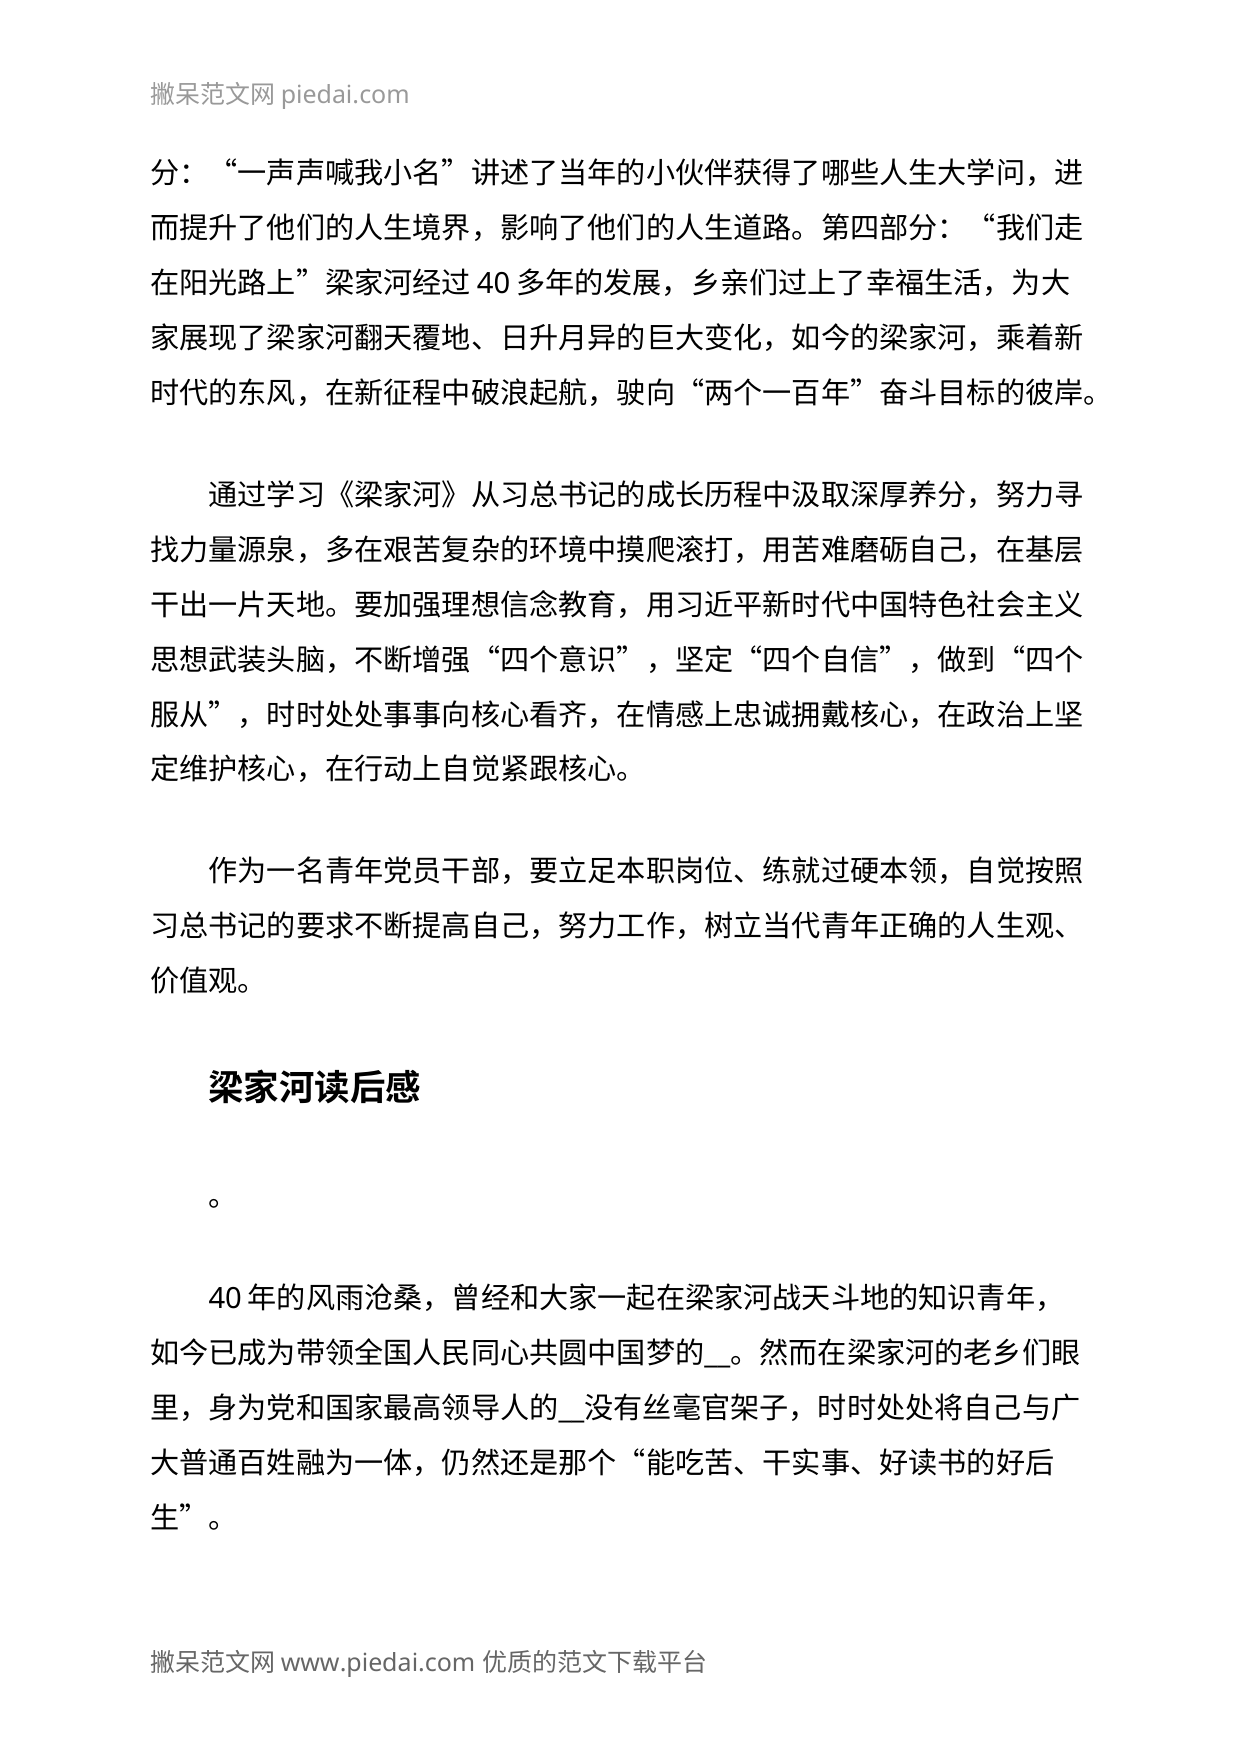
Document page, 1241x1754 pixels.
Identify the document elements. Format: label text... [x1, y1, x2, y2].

text 梁家河读后感 [150, 1059, 1090, 1111]
text 40年的风雨沧桑，曾经和大家一起在梁家河战天斗地的知识青年，如今已成为带领全国人民同心共圆中国梦的__。然而在梁家河的老乡们眼里，身为党和国家最高领导人的__没有丝毫官架子，时时处处将自己与广大普通百姓融为一体，仍然还是那个“能吃苦、干实事、好读书的好后生”。 [150, 1274, 1090, 1537]
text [150, 150, 1090, 412]
text 。 [150, 1173, 1090, 1215]
text 通过学习《梁家河》从习总书记的成长历程中汲取深厚养分，努力寻找力量源泉，多在艰苦复杂的环境中摸爬滚打，用苦难磨砺自己，在基层干出一片天地。要加强理想信念教育，用习近平新时代中国特色社会主义思想武装头脑，不断增强“四个意识”，坚定“四个自信”，做到“四个服从”，时时处处事事向核心看齐，在情感上忠诚拥戴核心，在政治上坚定维护核心，在行动上自觉紧跟核心。 [150, 471, 1090, 788]
text 作为一名青年党员干部，要立足本职岗位、练就过硬本领，自觉按照习总书记的要求不断提高自己，努力工作，树立当代青年正确的人生观、价值观。 [150, 848, 1090, 1000]
